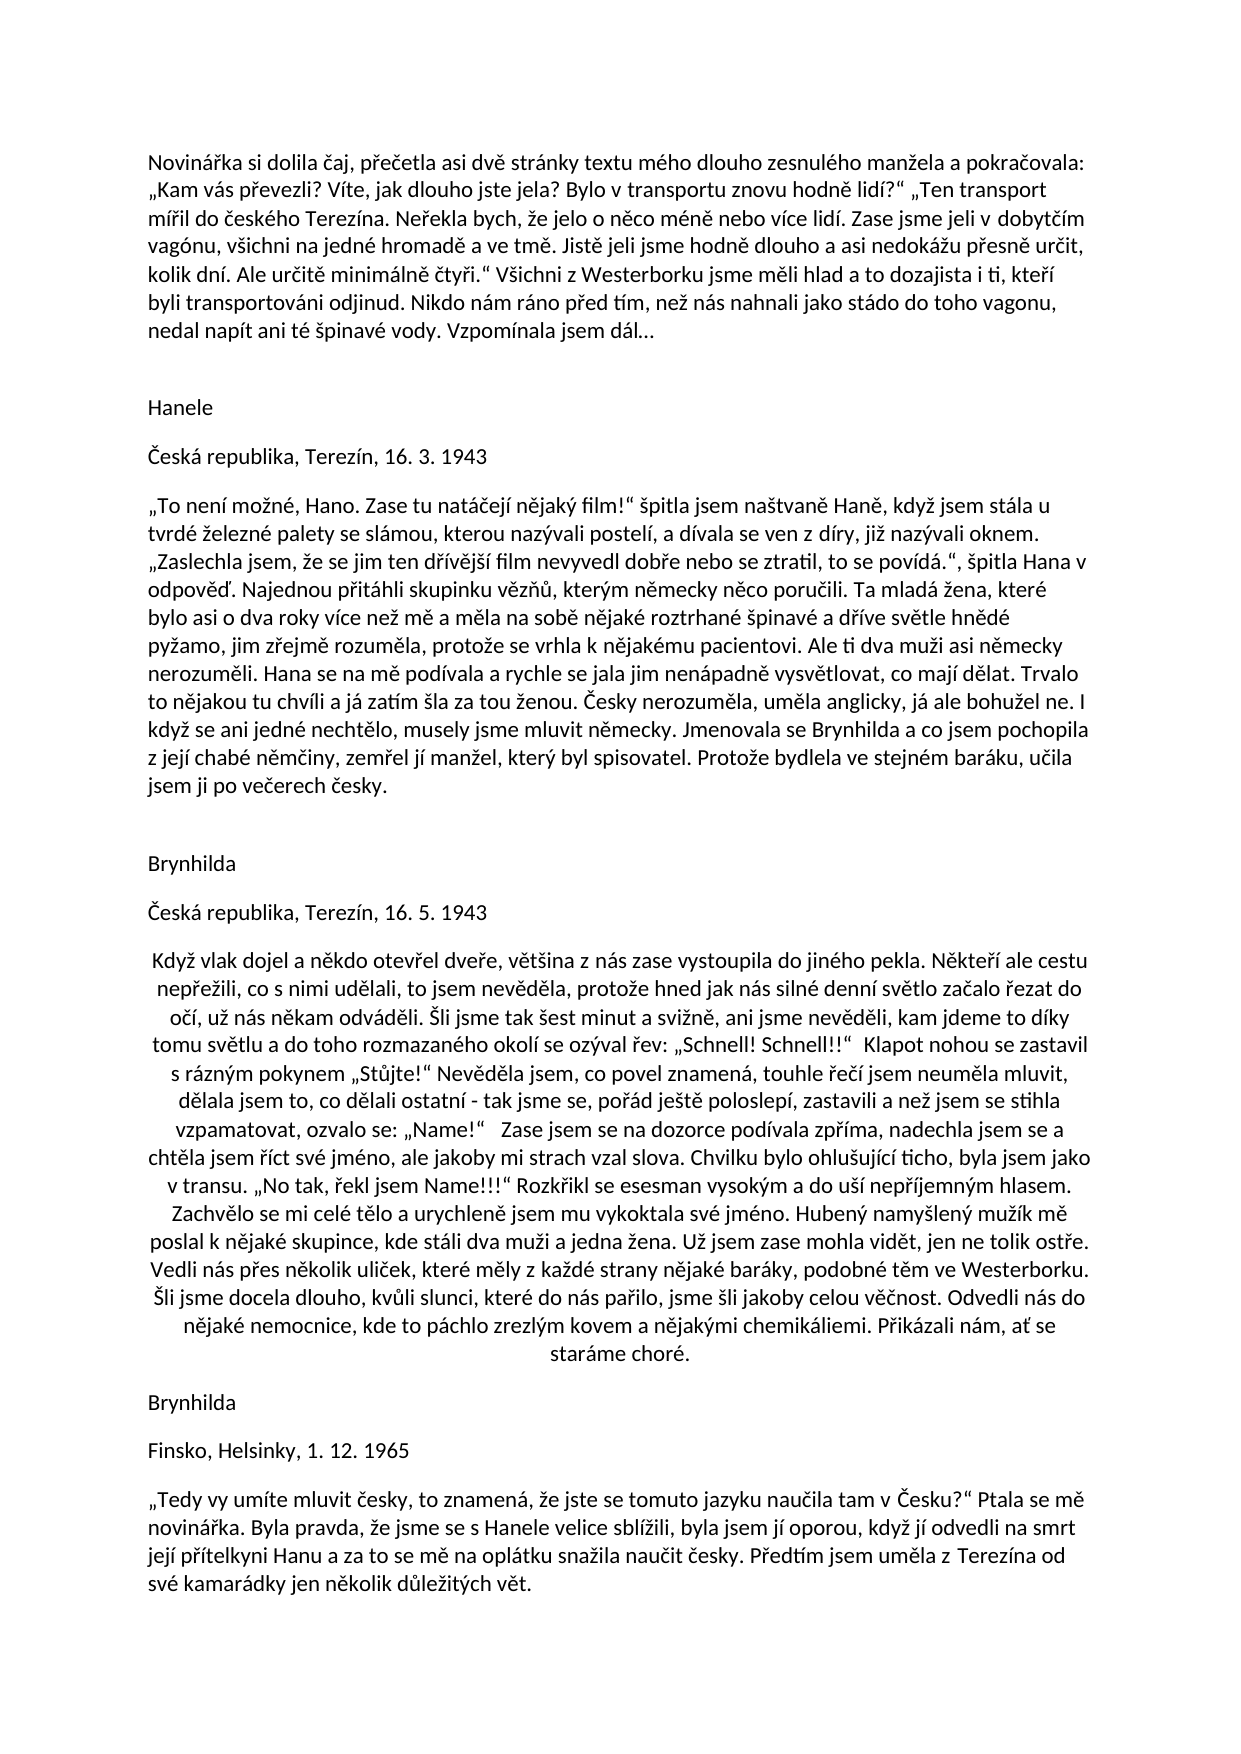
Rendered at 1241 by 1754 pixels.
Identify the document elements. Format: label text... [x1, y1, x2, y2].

text Novinářka si dolila čaj, přečetla asi dvě stránky textu mého dlouho zesnulého manžela a pokračovala: „Kam vás převezli? Víte, jak dlouho jste jela? Bylo v transportu znovu hodně lidí?“ „Ten transport mířil do českého Terezína. Neřekla bych, že jelo o něco méně nebo více lidí. Zase jsme jeli v dobytčím vagónu, všichni na jedné hromadě a ve tmě. Jistě jeli jsme hodně dlouho a asi nedokážu přesně určit, kolik dní. Ale určitě minimálně čtyři.“ Všichni z Westerborku jsme měli hlad a to dozajista i ti, kteří byli transportováni odjinud. Nikdo nám ráno před tím, než nás nahnali jako stádo do toho vagonu, nedal napít ani té špinavé vody. Vzpomínala jsem dál… [148, 148, 1093, 344]
text „To není možné, Hano. Zase tu natáčejí nějaký film!“ špitla jsem naštvaně Haně, když jsem stála u tvrdé železné palety se slámou, kterou nazývali postelí, a dívala se ven z díry, již nazývali oknem. „Zaslechla jsem, že se jim ten dřívější film nevyvedl dobře nebo se ztratil, to se povídá.“, špitla Hana v odpověď. Najednou přitáhli skupinku vězňů, kterým německy něco poručili. Ta mladá žena, které bylo asi o dva roky více než mě a měla na sobě nějaké roztrhané špinavé a dříve světle hnědé pyžamo, jim zřejmě rozuměla, protože se vrhla k nějakému pacientovi. Ale ti dva muži asi německy nerozuměli. Hana se na mě podívala a rychle se jala jim nenápadně vysvětlovat, co mají dělat. Trvalo to nějakou tu chvíli a já zatím šla za tou ženou. Česky nerozuměla, uměla anglicky, já ale bohužel ne. I když se ani jedné nechtělo, musely jsme mluvit německy. Jmenovala se Brynhilda a co jsem pochopila z její chabé němčiny, zemřel jí manžel, který byl spisovatel. Protože bydlela ve stejném baráku, učila jsem ji po večerech česky. [148, 491, 1093, 799]
text Hanele [148, 393, 1093, 421]
text Česká republika, Terezín, 16. 3. 1943 [148, 442, 1093, 470]
text Brynhilda [148, 849, 1093, 877]
text Když vlak dojel a někdo otevřel dveře, většina z nás zase vystoupila do jiného pekla. Někteří ale cestu nepřežili, co s nimi udělali, to jsem nevěděla, protože hned jak nás silné denní světlo začalo řezat do očí, už nás někam odváděli. Šli jsme tak šest minut a svižně, ani jsme nevěděli, kam jdeme to díky tomu světlu a do toho rozmazaného okolí se ozýval řev: „Schnell! Schnell!!“ Klapot nohou se zastavil s rázným pokynem „Stůjte!“ Nevěděla jsem, co povel znamená, touhle řečí jsem neuměla mluvit, dělala jsem to, co dělali ostatní - tak jsme se, pořád ještě poloslepí, zastavili a než jsem se stihla vzpamatovat, ozvalo se: „Name!“ Zase jsem se na dozorce podívala zpříma, nadechla jsem se a chtěla jsem říct své jméno, ale jakoby mi strach vzal slova. Chvilku bylo ohlušující ticho, byla jsem jako v transu. „No tak, řekl jsem Name!!!“ Rozkřikl se esesman vysokým a do uší nepříjemným hlasem. Zachvělo se mi celé tělo a urychleně jsem mu vykoktala své jméno. Hubený namyšlený mužík mě poslal k nějaké skupince, kde stáli dva muži a jedna žena. Už jsem zase mohla vidět, jen ne tolik ostře. Vedli nás přes několik uliček, které měly z každé strany nějaké baráky, podobné těm ve Westerborku. Šli jsme docela dlouho, kvůli slunci, které do nás pařilo, jsme šli jakoby celou věčnost. Odvedli nás do nějaké nemocnice, kde to páchlo zrezlým kovem a nějakými chemikáliemi. Přikázali nám, ať se staráme choré. [148, 947, 1093, 1367]
text Finsko, Helsinky, 1. 12. 1965 [148, 1437, 1093, 1464]
text Česká republika, Terezín, 16. 5. 1943 [148, 898, 1093, 926]
text Brynhilda [148, 1388, 1093, 1416]
text „Tedy vy umíte mluvit česky, to znamená, že jste se tomuto jazyku naučila tam v Česku?“ Ptala se mě novinářka. Byla pravda, že jsme se s Hanele velice sblížili, byla jsem jí oporou, když jí odvedli na smrt její přítelkyni Hanu a za to se mě na oplátku snažila naučit česky. Předtím jsem uměla z Terezína od své kamarádky jen několik důležitých vět. [148, 1485, 1093, 1597]
